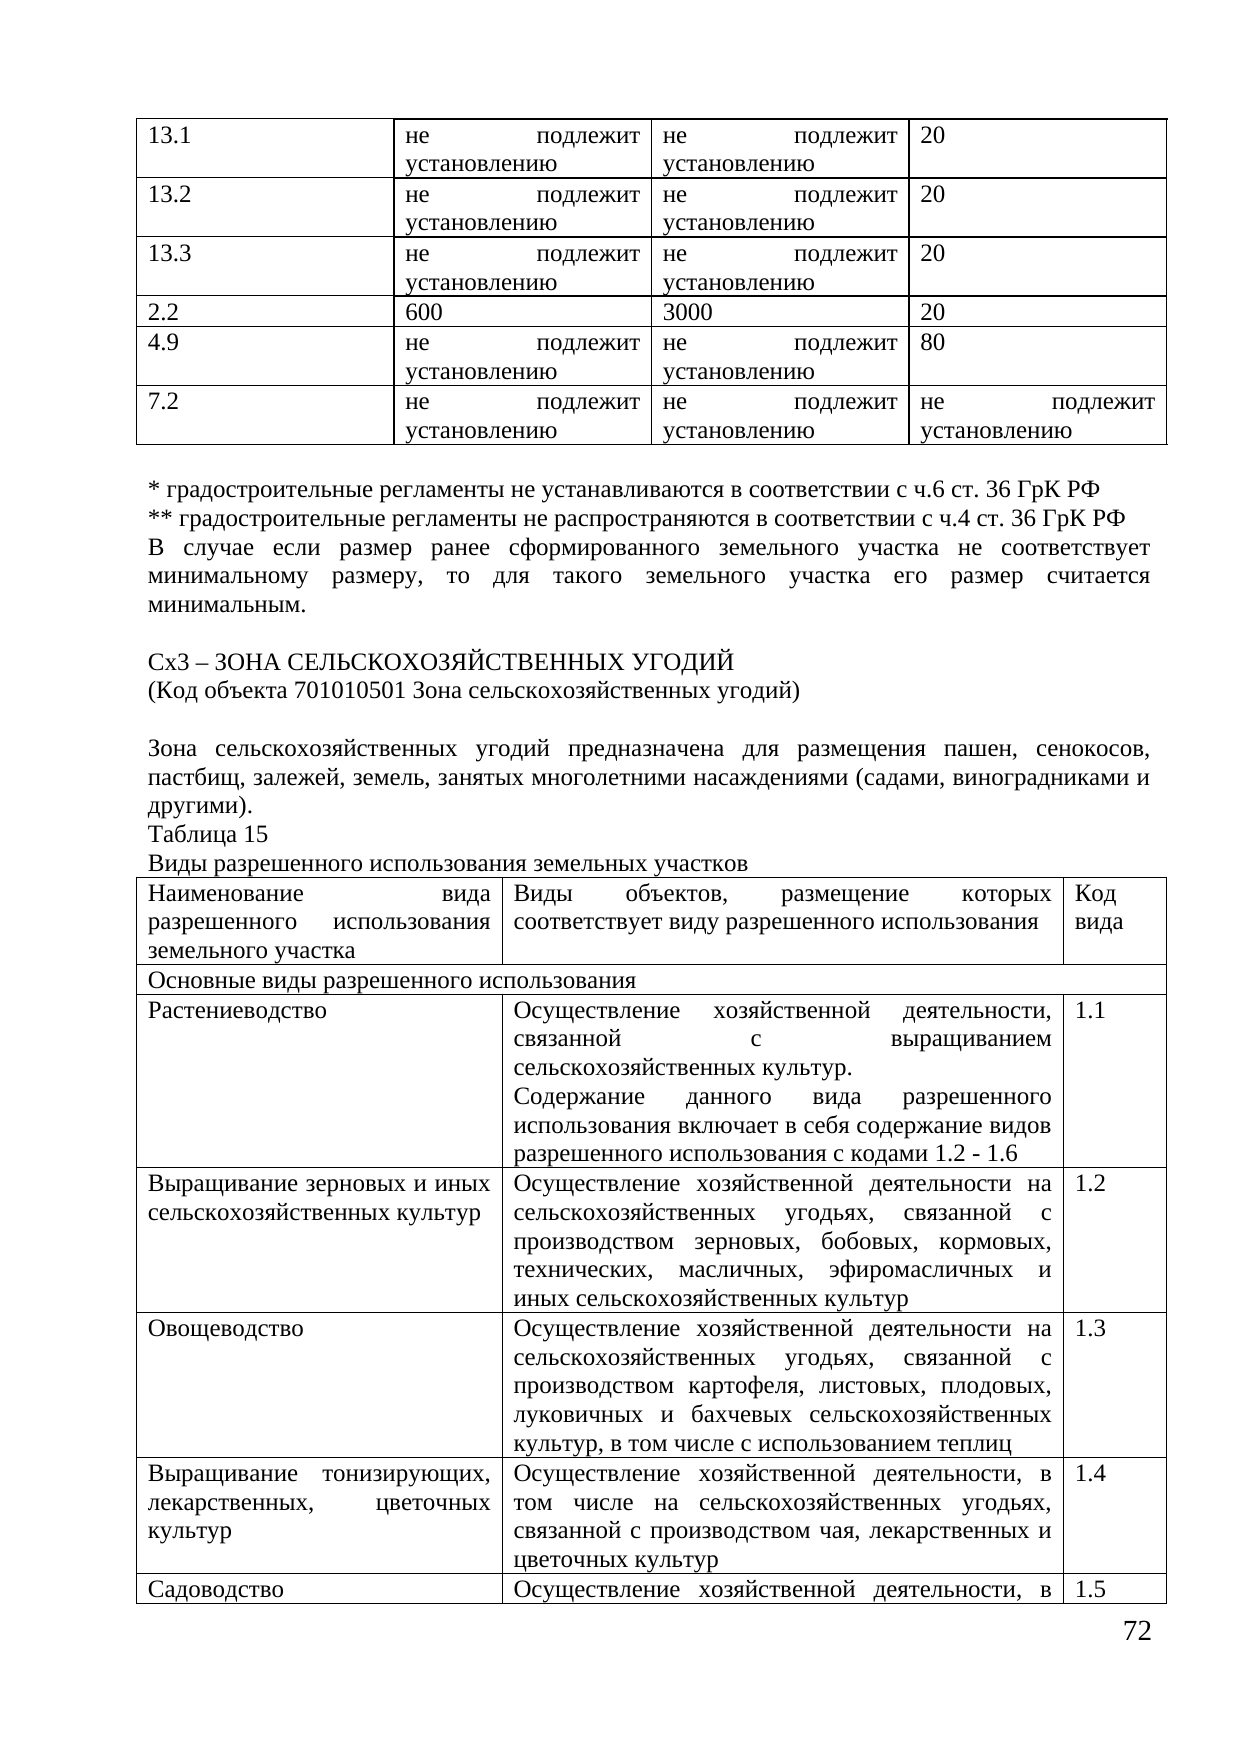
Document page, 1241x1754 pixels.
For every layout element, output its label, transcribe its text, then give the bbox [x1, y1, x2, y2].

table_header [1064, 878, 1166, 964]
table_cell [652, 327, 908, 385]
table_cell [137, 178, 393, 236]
text Таблица 15 [148, 819, 1152, 848]
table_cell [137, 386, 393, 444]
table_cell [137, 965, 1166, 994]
text Зона сельскохозяйственных угодий предназначена для размещения пашен, сенокосов, пастбищ, залежей, земель, занятых многолетними насаждениями (садами, виноградниками и другими). [148, 733, 1152, 819]
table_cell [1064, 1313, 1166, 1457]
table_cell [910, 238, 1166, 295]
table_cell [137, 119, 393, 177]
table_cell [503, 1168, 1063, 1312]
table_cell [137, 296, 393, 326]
text (Код объекта 701010501 Зона сельскохозяйственных угодий) [148, 675, 1152, 704]
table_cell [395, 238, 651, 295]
text ** градостроительные регламенты не распространяются в соответствии с ч.4 ст. 36 ГрК РФ [148, 503, 1152, 532]
text В случае если размер ранее сформированного земельного участка не соответствует минимальному размеру, то для такого земельного участка его размер считается минимальным. [148, 532, 1152, 618]
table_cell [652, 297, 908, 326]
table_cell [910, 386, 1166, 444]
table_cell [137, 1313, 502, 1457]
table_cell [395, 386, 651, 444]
text Сх3 – ЗОНА СЕЛЬСКОХОЗЯЙСТВЕННЫХ УГОДИЙ [148, 647, 1152, 675]
text * градостроительные регламенты не устанавливаются в соответствии с ч.6 ст. 36 ГрК РФ [148, 474, 1152, 503]
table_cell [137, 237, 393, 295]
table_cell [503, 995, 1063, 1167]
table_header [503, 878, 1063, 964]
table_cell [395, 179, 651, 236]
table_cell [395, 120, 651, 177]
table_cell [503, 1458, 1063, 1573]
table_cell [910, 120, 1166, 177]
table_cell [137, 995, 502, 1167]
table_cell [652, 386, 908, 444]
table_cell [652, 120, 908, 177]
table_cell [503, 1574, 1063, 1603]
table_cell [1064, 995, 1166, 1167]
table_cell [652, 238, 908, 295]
text Виды разрешенного использования земельных участков [148, 848, 1152, 877]
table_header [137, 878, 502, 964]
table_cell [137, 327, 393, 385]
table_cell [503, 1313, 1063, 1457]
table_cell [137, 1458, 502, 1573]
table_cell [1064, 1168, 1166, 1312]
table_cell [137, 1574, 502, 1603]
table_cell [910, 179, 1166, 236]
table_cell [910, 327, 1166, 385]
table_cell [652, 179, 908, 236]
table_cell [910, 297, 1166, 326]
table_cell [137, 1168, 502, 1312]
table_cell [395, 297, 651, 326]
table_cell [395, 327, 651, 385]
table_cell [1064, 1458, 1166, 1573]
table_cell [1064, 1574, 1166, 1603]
